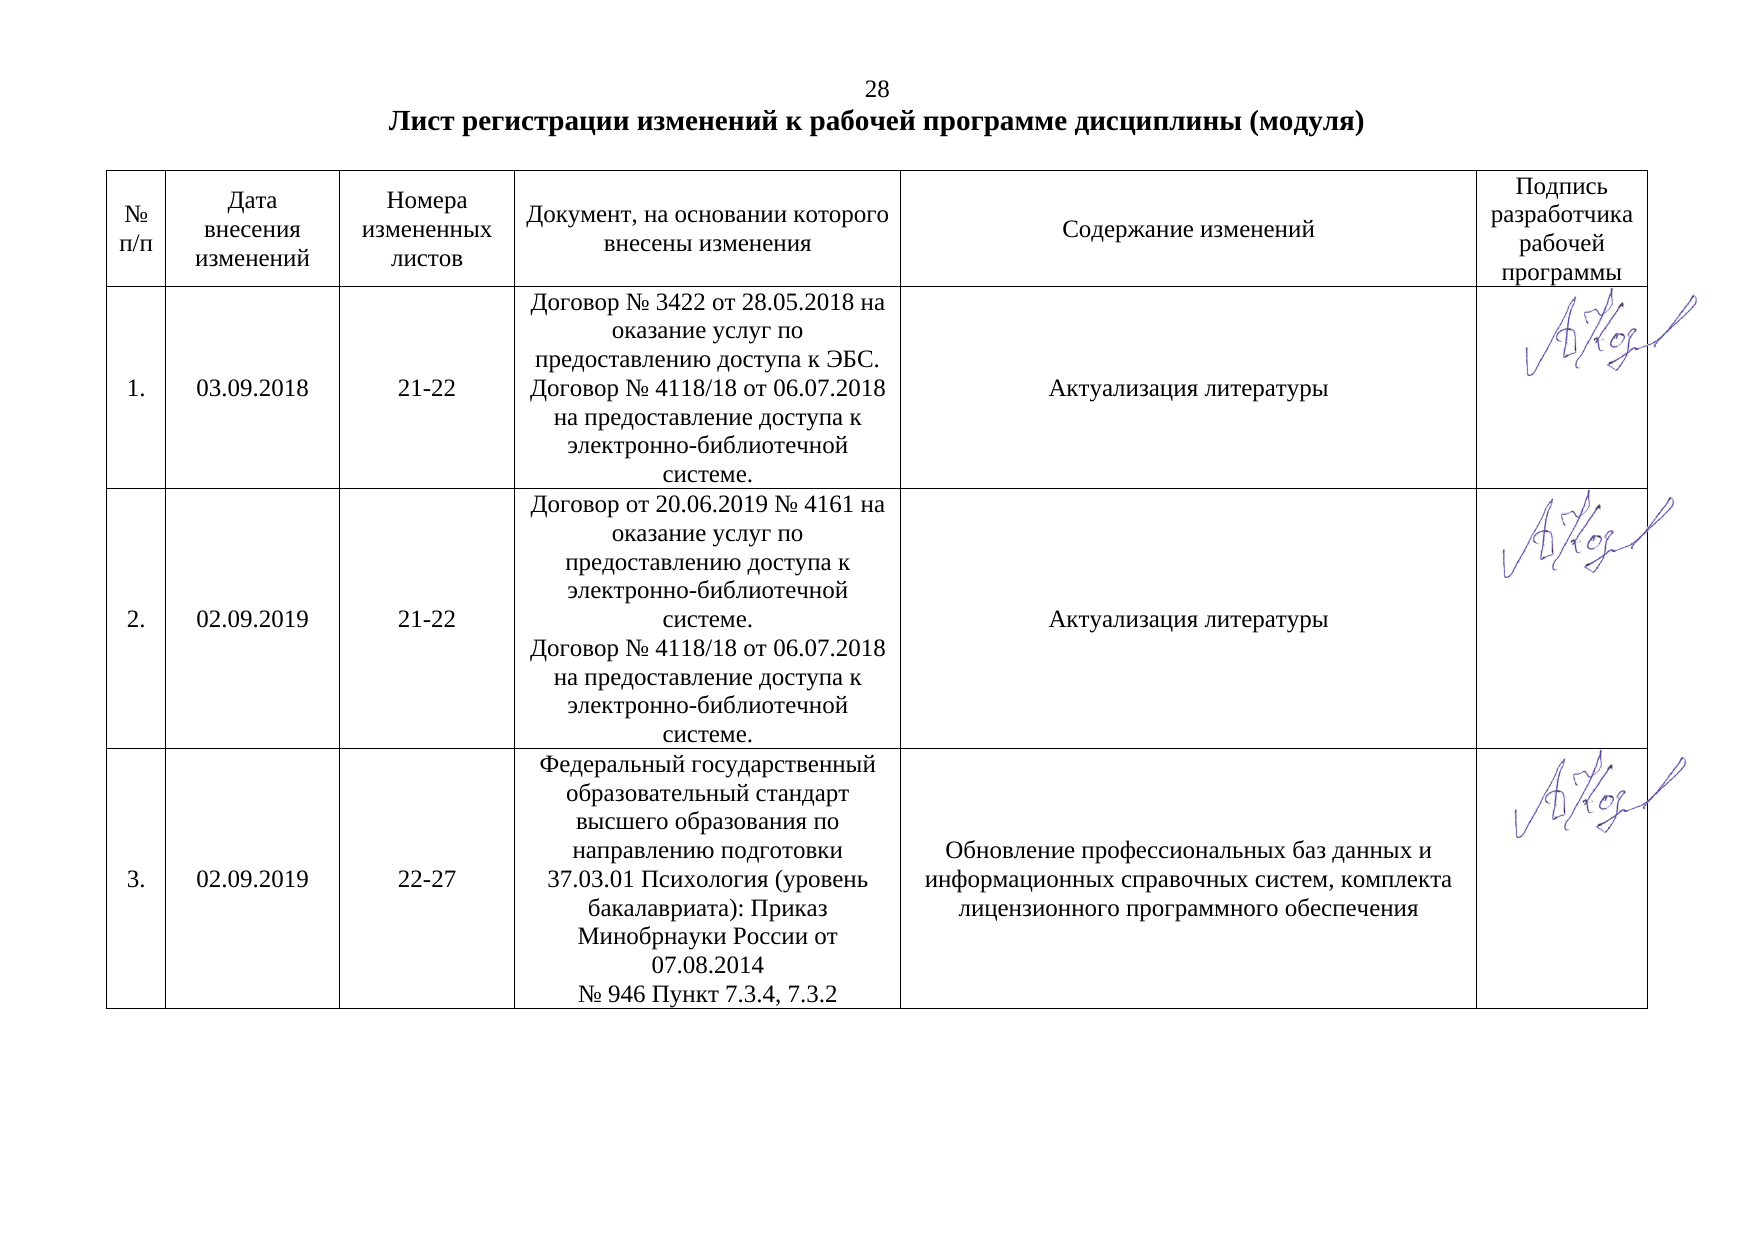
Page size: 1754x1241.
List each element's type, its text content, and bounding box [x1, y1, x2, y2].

table_cell 1. [107, 287, 165, 488]
table_cell Актуализация литературы [901, 287, 1476, 488]
picture [1510, 285, 1698, 378]
table_cell [1477, 749, 1647, 1008]
picture [1487, 488, 1675, 580]
table_cell Обновление профессиональных баз данных и информационных справочных систем, комплекта лицензионного программного обеспечения [901, 749, 1476, 1008]
table_cell 02.09.2019 [166, 749, 339, 1008]
table_header Документ, на основании которого внесены изменения [515, 171, 900, 286]
table_header Номера измененных листов [340, 171, 514, 286]
table_header № п/п [107, 171, 165, 286]
table_header Содержание изменений [901, 171, 1476, 286]
table_header Дата внесения изменений [166, 171, 339, 286]
table_cell [1477, 287, 1647, 488]
table_cell 3. [107, 749, 165, 1008]
table_cell Договор от 20.06.2019 № 4161 на оказание услуг по предоставлению доступа к электронно-библиотечной системе. Договор № 4118/18 от 06.07.2018 на предоставление доступа к электронно-библиотечной системе. [515, 489, 900, 748]
table_cell Федеральный государственный образовательный стандарт высшего образования по направлению подготовки 37.03.01 Психология (уровень бакалавриата): Приказ Минобрнауки России от 07.08.2014 № 946 Пункт 7.3.4, 7.3.2 [515, 749, 900, 1008]
table_cell 03.09.2018 [166, 287, 339, 488]
table_cell [1477, 489, 1647, 748]
table_cell 21-22 [340, 489, 514, 748]
table_cell 22-27 [340, 749, 514, 1008]
table_cell 2. [107, 489, 165, 748]
table_cell 21-22 [340, 287, 514, 488]
table_cell 02.09.2019 [166, 489, 339, 748]
table_cell Актуализация литературы [901, 489, 1476, 748]
table_cell Договор № 3422 от 28.05.2018 на оказание услуг по предоставлению доступа к ЭБС. Договор № 4118/18 от 06.07.2018 на предоставление доступа к электронно-библиотечной системе. [515, 287, 900, 488]
text Лист регистрации изменений к рабочей программе дисциплины (модуля) [118, 103, 1636, 136]
table_header Подпись разработчика рабочей программы [1477, 171, 1647, 286]
picture [1499, 747, 1687, 840]
